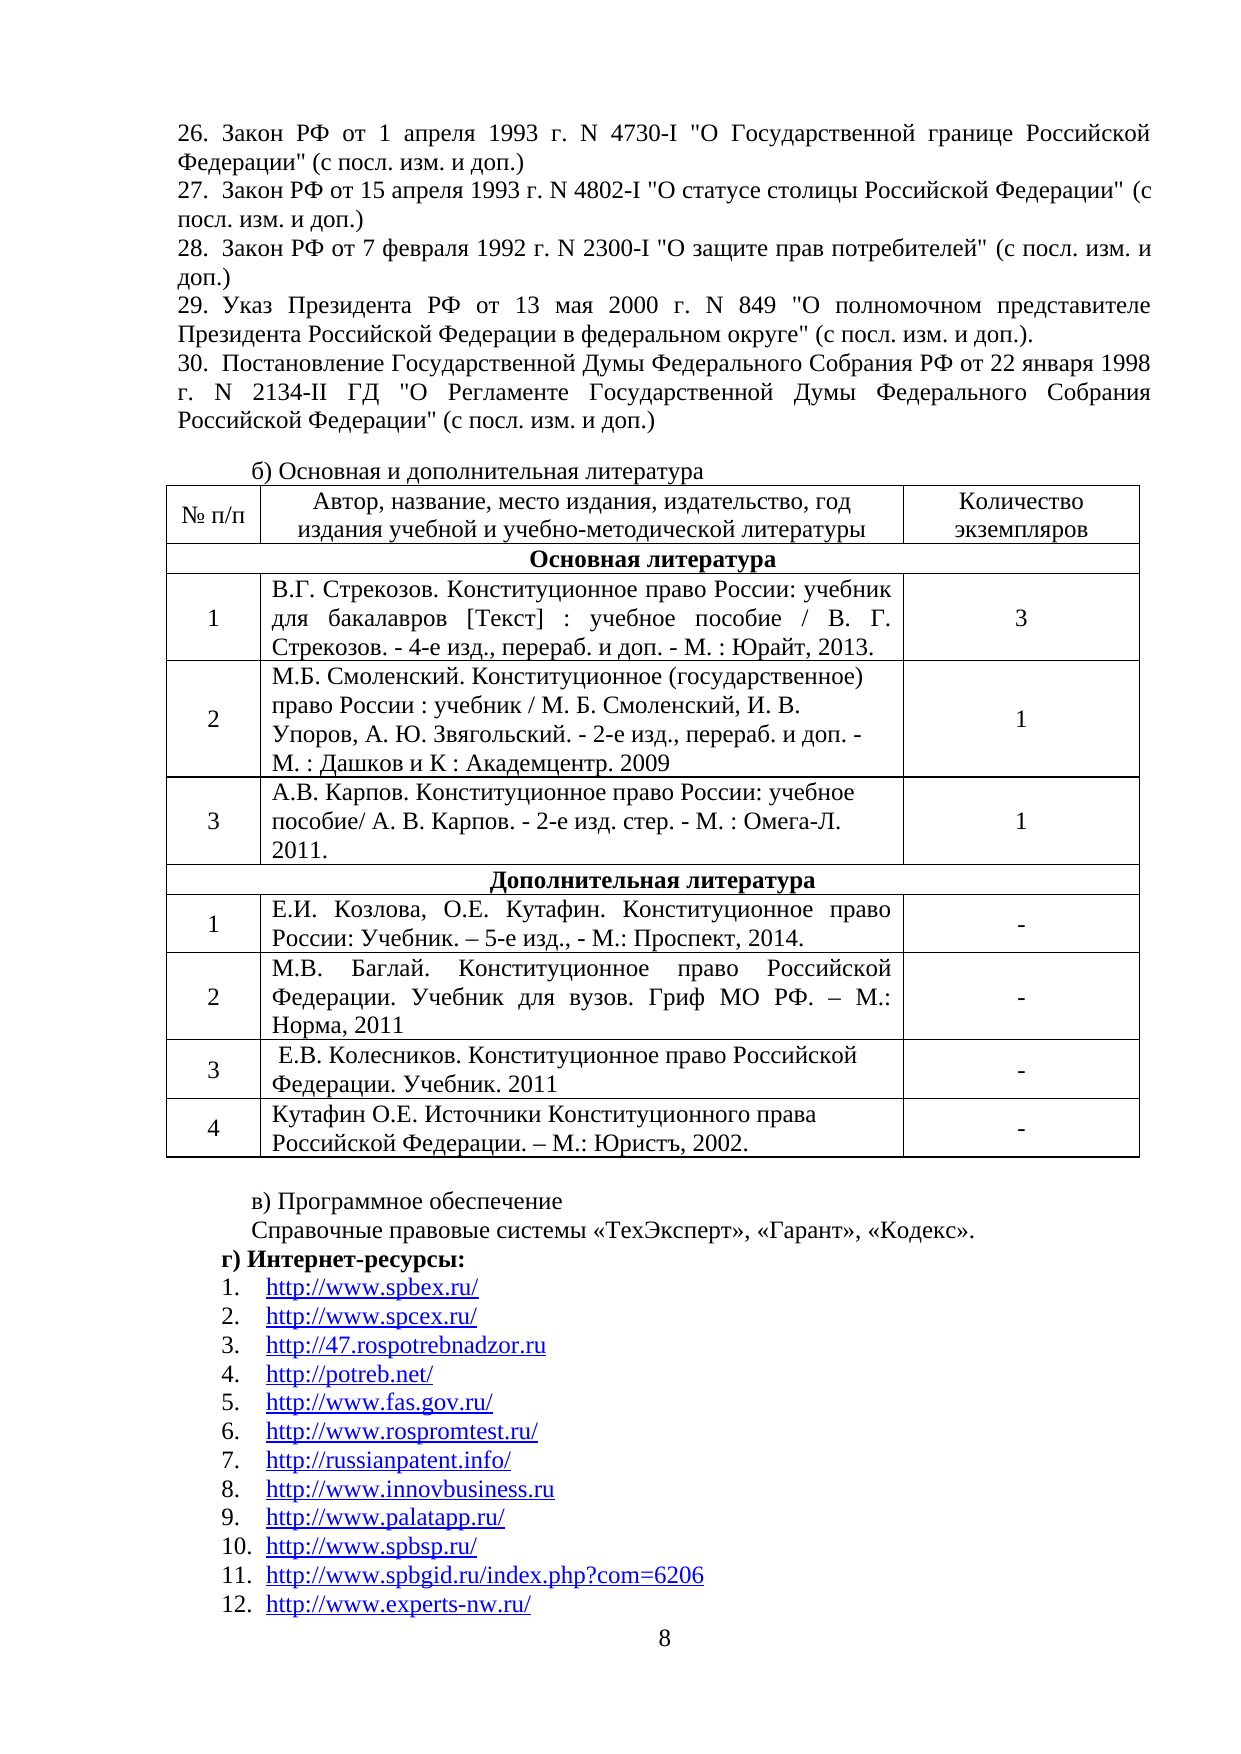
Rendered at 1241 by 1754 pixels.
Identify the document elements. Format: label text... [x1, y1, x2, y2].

table_cell - [904, 953, 1139, 1039]
table_cell 3 [904, 574, 1139, 660]
table_header Автор, название, место издания, издательство, год издания учебной и учебно-методической литературы [261, 486, 903, 543]
table_cell 4 [167, 1099, 260, 1156]
table_cell А.В. Карпов. Конституционное право России: учебное пособие/ А. В. Карпов. - 2-е изд. стер. - М. : Омега-Л. 2011. [261, 778, 903, 864]
list Закон РФ от 7 февраля 1992 г. N 2300-I "О защите прав потребителей" (с посл. изм. и доп.) [177, 233, 1152, 291]
text 5. http://www.fas.gov.ru/ [177, 1387, 1152, 1416]
table_cell 2 [167, 953, 260, 1039]
list Закон РФ от 15 апреля 1993 г. N 4802-I "О статусе столицы Российской Федерации" (с посл. изм. и доп.) [177, 176, 1152, 233]
table_cell 2 [167, 661, 260, 776]
text 10. http://www.spbsp.ru/ [177, 1531, 1152, 1560]
text 7. http://russianpatent.info/ [177, 1445, 1152, 1474]
table_cell 3 [167, 778, 260, 864]
table_cell 1 [167, 895, 260, 952]
text 2. http://www.spcex.ru/ [177, 1301, 1152, 1330]
table_cell Дополнительная литература [167, 865, 1139, 893]
table_cell 1 [167, 574, 260, 660]
table_cell Е.И. Козлова, О.Е. Кутафин. Конституционное право России: Учебник. – 5-е изд., - М.: Проспект, 2014. [261, 895, 903, 952]
text в) Программное обеспечение [177, 1186, 1152, 1215]
text 6. http://www.rospromtest.ru/ [177, 1416, 1152, 1445]
table_cell 1 [904, 778, 1139, 864]
table_cell Е.В. Колесников. Конституционное право Российской Федерации. Учебник. 2011 [261, 1040, 903, 1098]
list Постановление Государственной Думы Федерального Собрания РФ от 22 января 1998 г. N 2134-II ГД "О Регламенте Государственной Думы Федерального Собрания Российской Федерации" (с посл. изм. и доп.) [177, 348, 1152, 434]
text Справочные правовые системы «ТехЭксперт», «Гарант», «Кодекс». [177, 1215, 1152, 1244]
text 4. http://potreb.net/ [177, 1359, 1152, 1387]
table_cell Кутафин О.Е. Источники Конституционного права Российской Федерации. – М.: Юристъ, 2002. [261, 1099, 903, 1156]
text 11. http://www.spbgid.ru/index.php?com=6206 [177, 1560, 1152, 1589]
table_cell Основная литература [167, 544, 1139, 573]
list Указ Президента РФ от 13 мая 2000 г. N 849 "О полномочном представителе Президента Российской Федерации в федеральном округе" (с посл. изм. и доп.). [177, 291, 1152, 348]
text г) Интернет-ресурсы: [177, 1244, 1152, 1272]
table_cell - [904, 895, 1139, 952]
table_cell В.Г. Стрекозов. Конституционное право России: учебник для бакалавров [Текст] : учебное пособие / В. Г. Стрекозов. - 4-е изд., перераб. и доп. - М. : Юрайт, 2013. [261, 574, 903, 660]
table_cell - [904, 1099, 1139, 1156]
text 12. http://www.experts-nw.ru/ [177, 1589, 1152, 1617]
table_cell М.В. Баглай. Конституционное право Российской Федерации. Учебник для вузов. Гриф МО РФ. – М.: Норма, 2011 [261, 953, 903, 1039]
text 1. http://www.spbex.ru/ [177, 1272, 1152, 1301]
table_cell 1 [904, 661, 1139, 776]
table_header Количество экземпляров [904, 486, 1139, 543]
text 8. http://www.innovbusiness.ru [177, 1474, 1152, 1502]
table_cell 3 [167, 1040, 260, 1098]
list Закон РФ от 1 апреля 1993 г. N 4730-I "О Государственной границе Российской Федерации" (с посл. изм. и доп.) [177, 118, 1152, 176]
table_cell - [904, 1040, 1139, 1098]
table_cell М.Б. Смоленский. Конституционное (государственное) право России : учебник / М. Б. Смоленский, И. В. Упоров, А. Ю. Звягольский. - 2-е изд., перераб. и доп. - М. : Дашков и К : Академцентр. 2009 [261, 661, 903, 776]
text б) Основная и дополнительная литература [177, 456, 1152, 485]
table_header № п/п [167, 486, 260, 543]
text 3. http://47.rospotrebnadzor.ru [177, 1330, 1152, 1359]
text 9. http://www.palatapp.ru/ [177, 1502, 1152, 1531]
